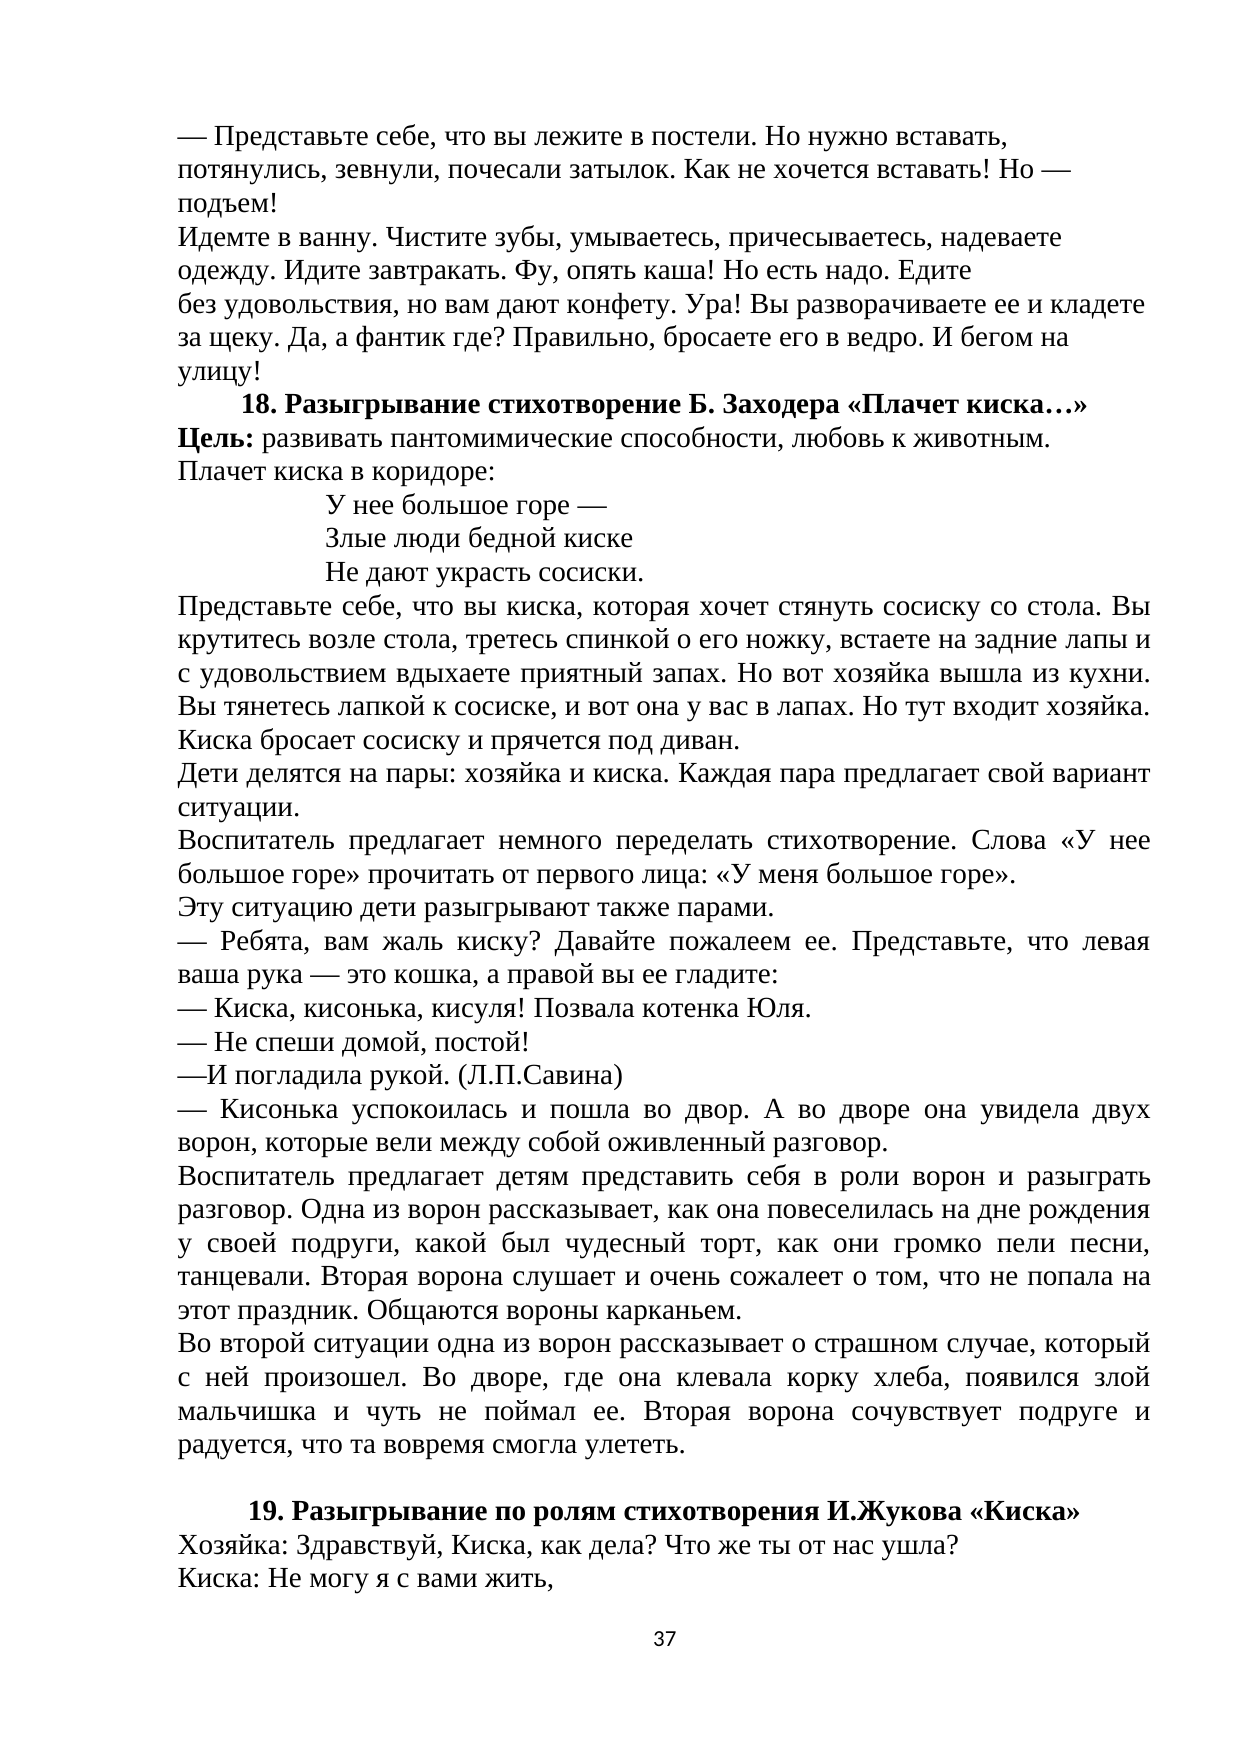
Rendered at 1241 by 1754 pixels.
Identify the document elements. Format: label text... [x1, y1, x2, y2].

text Воспитатель предлагает немного переделать стихотворение. Слова «У нее большое горе» прочитать от первого лица: «У меня большое горе». [177, 822, 1152, 889]
text Злые люди бедной киске [251, 521, 1152, 554]
text — Представьте себе, что вы лежите в постели. Но нужно вставать, потянулись, зевнули, почесали затылок. Как не хочется вставать! Но — подъем! [177, 118, 1152, 219]
text Дети делятся на пары: хозяйка и киска. Каждая пара предлагает свой вариант ситуации. [177, 755, 1152, 822]
text 18. Разыгрывание стихотворение Б. Заходера «Плачет киска…» [177, 386, 1152, 420]
text — Не спеши домой, постой! [177, 1024, 1152, 1057]
text Во второй ситуации одна из ворон рассказывает о страшном случае, который с ней произошел. Во дворе, где она клевала корку хлеба, появился злой мальчишка и чуть не поймал ее. Вторая ворона сочувствует подруге и радуется, что та вовремя смогла улететь. [177, 1326, 1152, 1460]
text Идемте в ванну. Чистите зубы, умываетесь, причесываетесь, надеваете одежду. Идите завтракать. Фу, опять каша! Но есть надо. Едите [177, 219, 1152, 286]
text 19. Разыгрывание по ролям стихотворения И.Жукова «Киска» [177, 1493, 1152, 1527]
text Представьте себе, что вы киска, которая хочет стянуть сосиску со стола. Вы крутитесь возле стола, третесь спинкой о его ножку, встаете на задние лапы и с удовольствием вдыхаете приятный запах. Но вот хозяйка вышла из кухни. Вы тянетесь лапкой к сосиске, и вот она у вас в лапах. Но тут входит хозяйка. Киска бросает сосиску и прячется под диван. [177, 588, 1152, 755]
text Эту ситуацию дети разыгрывают также парами. [177, 889, 1152, 923]
text Плачет киска в коридоре: [177, 453, 1152, 487]
text без удовольствия, но вам дают конфету. Ура! Вы разворачиваете ее и кладете за щеку. Да, а фантик где? Правильно, бросаете его в ведро. И бегом на улицу! [177, 286, 1152, 386]
text Хозяйка: Здравствуй, Киска, как дела? Что же ты от нас ушла? [177, 1527, 1152, 1560]
text Киска: Не могу я с вами жить, [177, 1560, 1152, 1594]
text —И погладила рукой. (Л.П.Савина) [177, 1057, 1152, 1091]
text У нее большое горе — [251, 487, 1152, 521]
text — Ребята, вам жаль киску? Давайте пожалеем ее. Представьте, что левая ваша рука — это кошка, а правой вы ее гладите: [177, 923, 1152, 990]
text — Киска, кисонька, кисуля! Позвала котенка Юля. [177, 990, 1152, 1024]
text Воспитатель предлагает детям представить себя в роли ворон и разыграть разговор. Одна из ворон рассказывает, как она повеселилась на дне рождения у своей подруги, какой был чудесный торт, как они громко пели песни, танцевали. Вторая ворона слушает и очень сожалеет о том, что не попала на этот праздник. Общаются вороны карканьем. [177, 1158, 1152, 1326]
text Цель: развивать пантомимические способности, любовь к животным. [177, 420, 1152, 453]
text Не дают украсть сосиски. [251, 554, 1152, 588]
text — Кисонька успокоилась и пошла во двор. А во дворе она увидела двух ворон, которые вели между собой оживленный разговор. [177, 1091, 1152, 1158]
